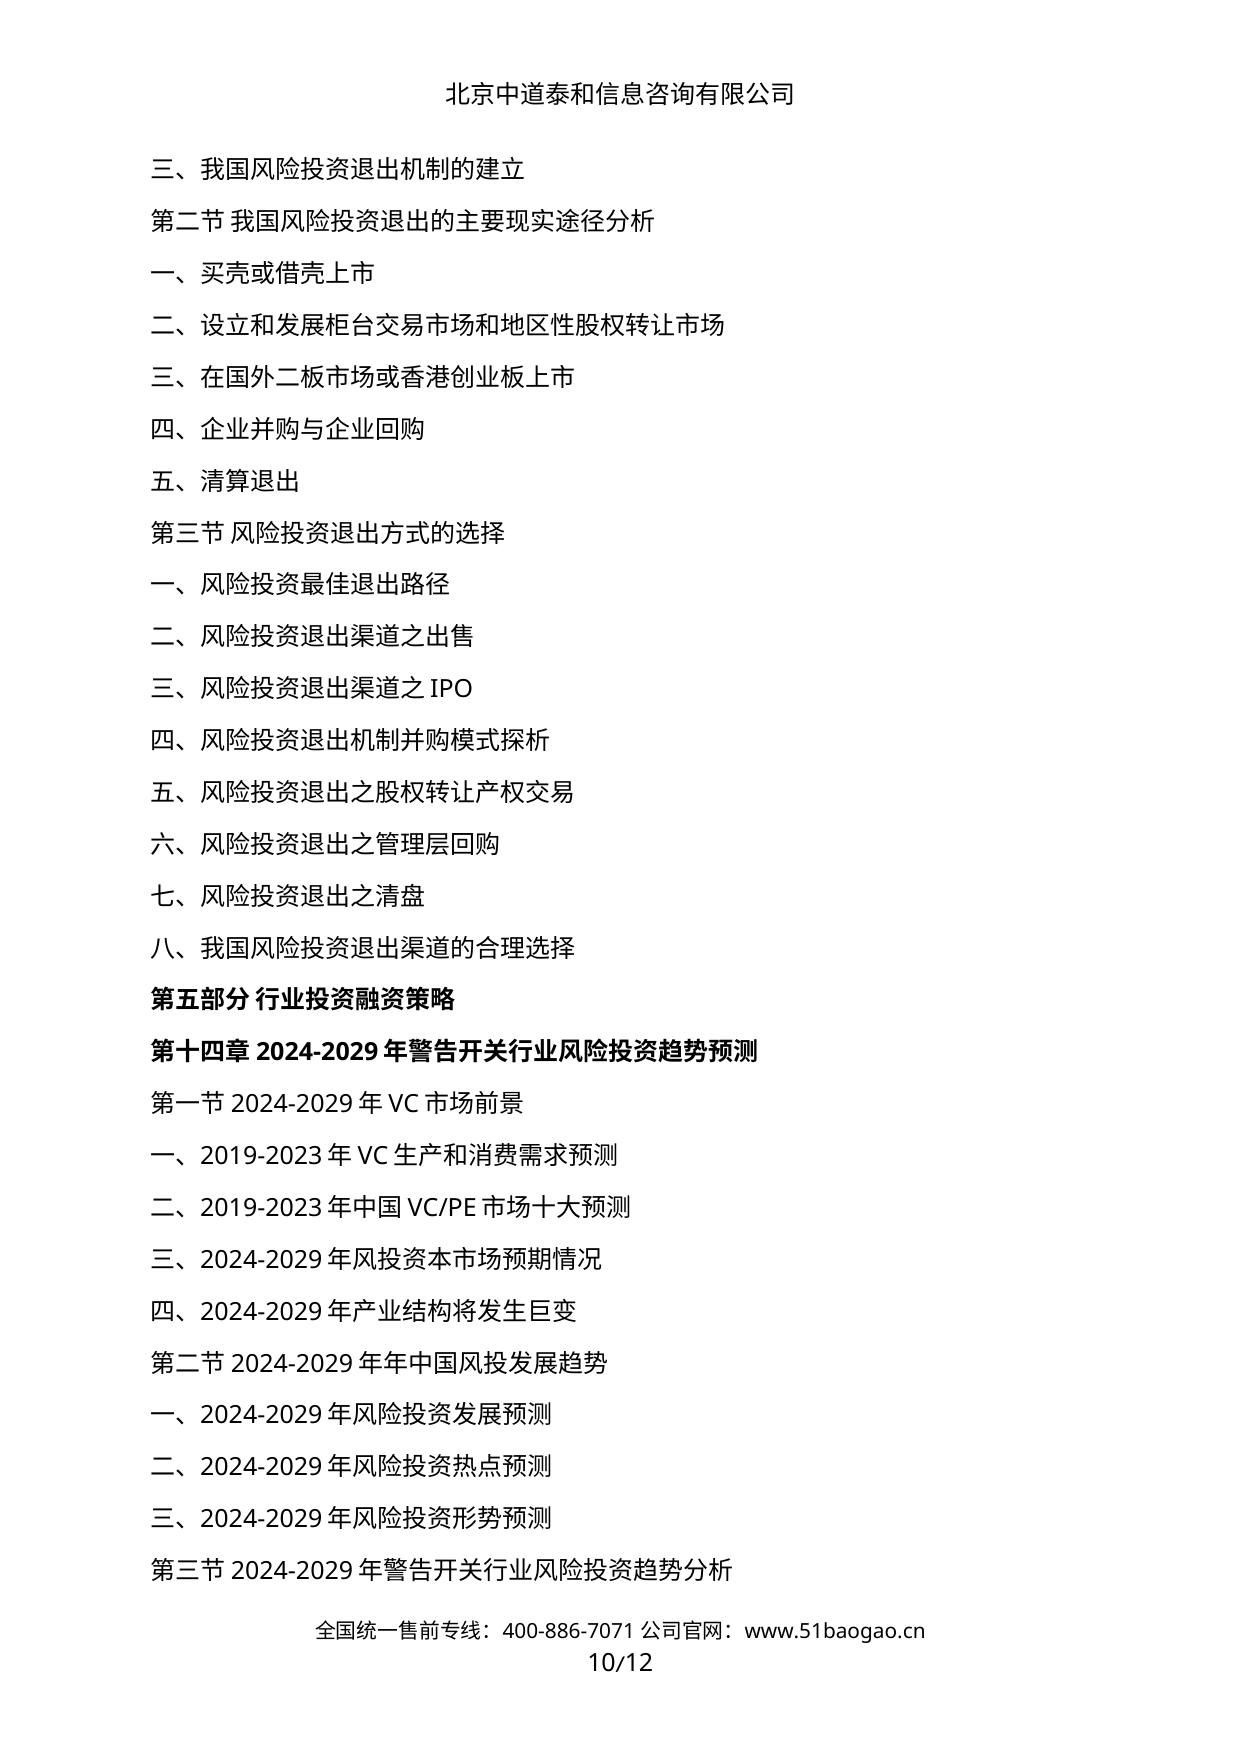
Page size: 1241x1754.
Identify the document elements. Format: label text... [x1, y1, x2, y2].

text 第三节 2024-2029年警告开关行业风险投资趋势分析 [150, 1551, 1090, 1587]
text 五、风险投资退出之股权转让产权交易 [150, 772, 1090, 809]
text 二、设立和发展柜台交易市场和地区性股权转让市场 [150, 306, 1090, 342]
text 四、风险投资退出机制并购模式探析 [150, 721, 1090, 757]
text 一、2019-2023年VC生产和消费需求预测 [150, 1136, 1090, 1172]
text 一、买壳或借壳上市 [150, 254, 1090, 290]
text 一、风险投资最佳退出路径 [150, 565, 1090, 601]
text 第三节 风险投资退出方式的选择 [150, 513, 1090, 549]
text 三、2024-2029年风险投资形势预测 [150, 1499, 1090, 1535]
text 第十四章 2024-2029年警告开关行业风险投资趋势预测 [150, 1032, 1090, 1068]
text 第二节 我国风险投资退出的主要现实途径分析 [150, 202, 1090, 238]
text 一、2024-2029年风险投资发展预测 [150, 1395, 1090, 1431]
text 三、我国风险投资退出机制的建立 [150, 150, 1090, 186]
text 四、2024-2029年产业结构将发生巨变 [150, 1291, 1090, 1327]
text 六、风险投资退出之管理层回购 [150, 824, 1090, 861]
text 三、风险投资退出渠道之IPO [150, 669, 1090, 705]
text 四、企业并购与企业回购 [150, 409, 1090, 446]
text 七、风险投资退出之清盘 [150, 876, 1090, 912]
text 第二节 2024-2029年年中国风投发展趋势 [150, 1343, 1090, 1379]
text 二、2024-2029年风险投资热点预测 [150, 1447, 1090, 1483]
text 三、在国外二板市场或香港创业板上市 [150, 357, 1090, 394]
text 二、风险投资退出渠道之出售 [150, 617, 1090, 653]
text 二、2019-2023年中国VC/PE市场十大预测 [150, 1187, 1090, 1224]
text 五、清算退出 [150, 461, 1090, 497]
text 八、我国风险投资退出渠道的合理选择 [150, 928, 1090, 964]
text 第一节 2024-2029年VC市场前景 [150, 1084, 1090, 1120]
text 三、2024-2029年风投资本市场预期情况 [150, 1239, 1090, 1276]
text 第五部分 行业投资融资策略 [150, 980, 1090, 1016]
